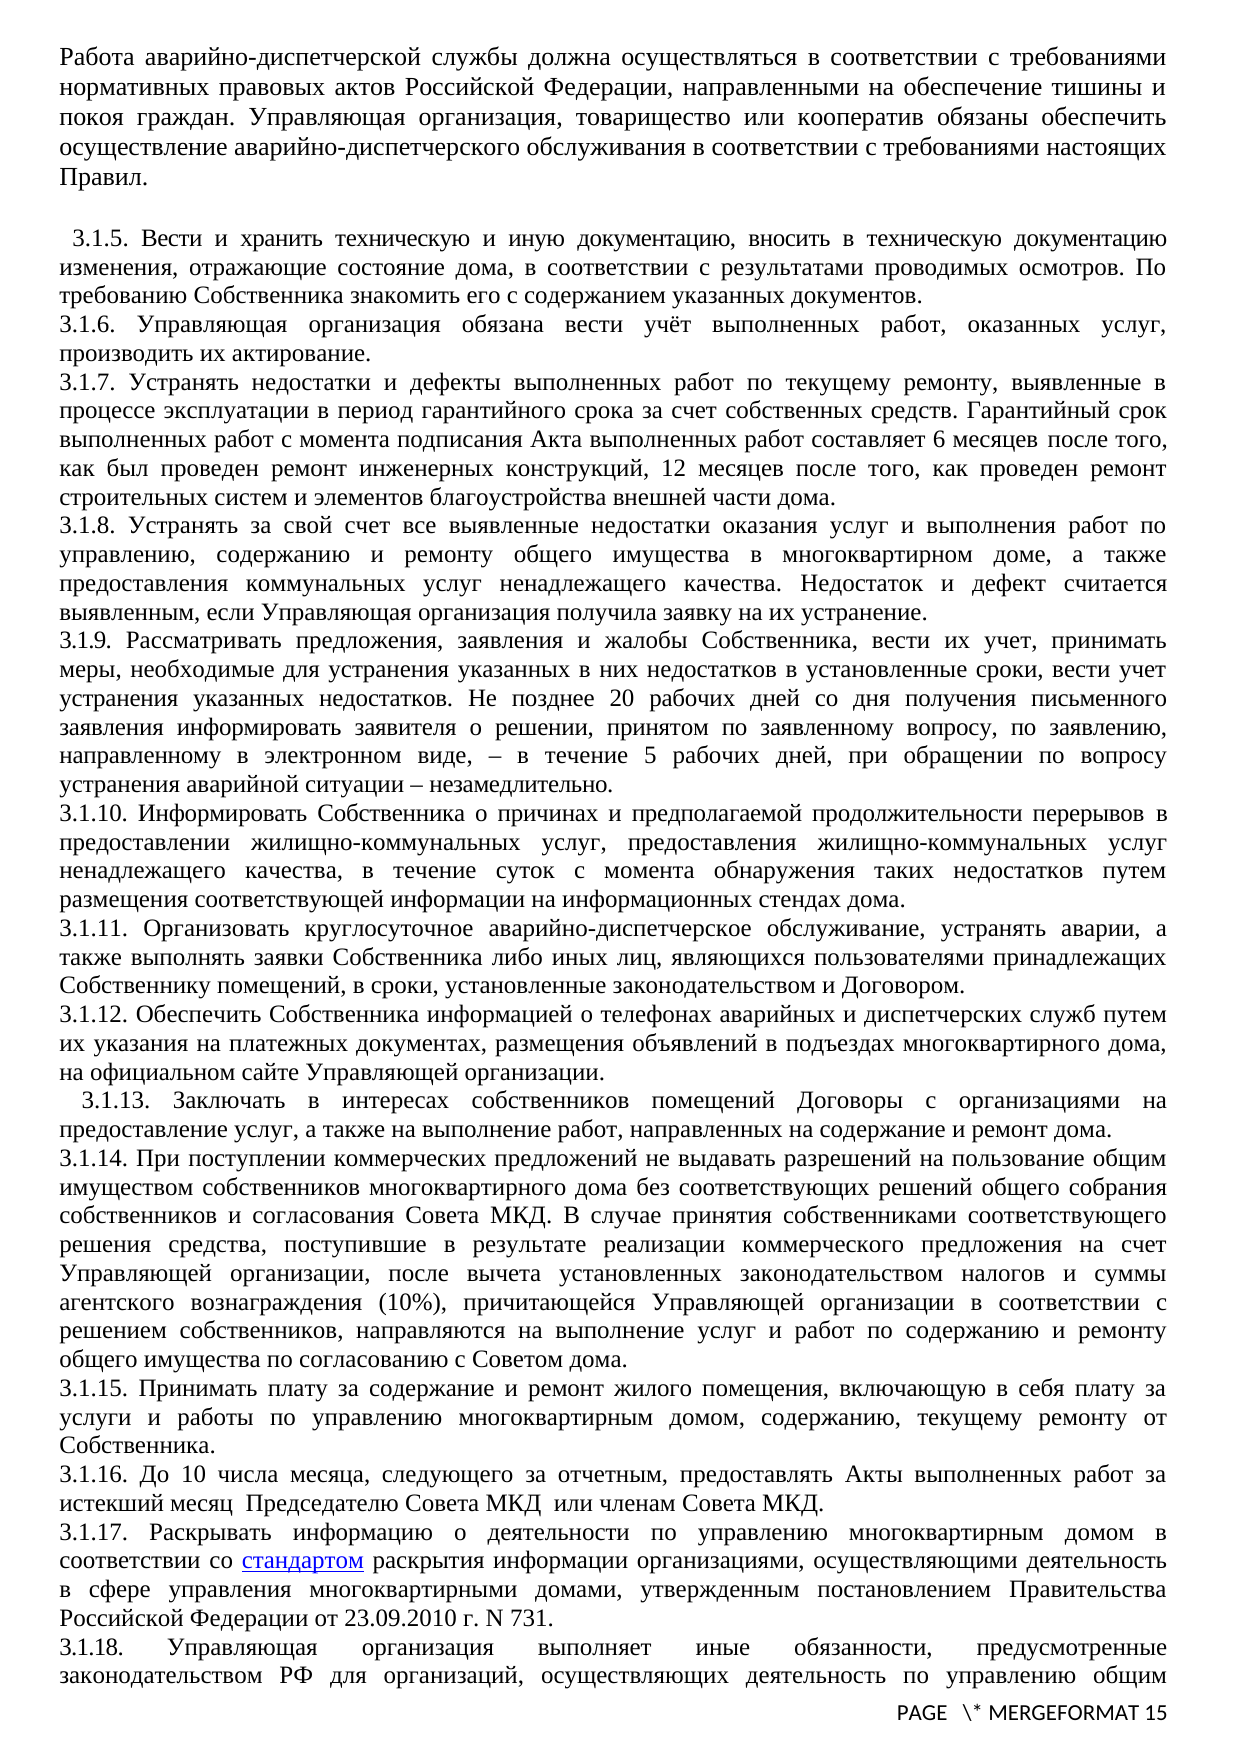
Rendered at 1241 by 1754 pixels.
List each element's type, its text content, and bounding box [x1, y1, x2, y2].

text 3.1.14. При поступлении коммерческих предложений не выдавать разрешений на пользование общим имуществом собственников многоквартирного дома без соответствующих решений общего собрания собственников и согласования Совета МКД. В случае принятия собственниками соответствующего решения средства, поступившие в результате реализации коммерческого предложения на счет Управляющей организации, после вычета установленных законодательством налогов и суммы агентского вознаграждения (10%), причитающейся Управляющей организации в соответствии с решением собственников, направляются на выполнение услуг и работ по содержанию и ремонту общего имущества по согласованию с Советом дома. [59, 1143, 1168, 1373]
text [59, 1632, 1168, 1689]
text 3.1.16. До 10 числа месяца, следующего за отчетным, предоставлять Акты выполненных работ за истекший месяц Председателю Совета МКД или членам Совета МКД. [59, 1459, 1168, 1517]
text Работа аварийно-диспетчерской службы должна осуществляться в соответствии с требованиями нормативных правовых актов Российской Федерации, направленными на обеспечение тишины и покоя граждан. Управляющая организация, товарищество или кооператив обязаны обеспечить осуществление аварийно-диспетчерского обслуживания в соответствии с требованиями настоящих Правил. [59, 41, 1168, 191]
text 3.1.8. Устранять за свой счет все выявленные недостатки оказания услуг и выполнения работ по управлению, содержанию и ремонту общего имущества в многоквартирном доме, а также предоставления коммунальных услуг ненадлежащего качества. Недостаток и дефект считается выявленным, если Управляющая организация получила заявку на их устранение. [59, 511, 1168, 626]
text 3.1.12. Обеспечить Собственника информацией о телефонах аварийных и диспетчерских служб путем их указания на платежных документах, размещения объявлений в подъездах многоквартирного дома, на официальном сайте Управляющей организации. [59, 999, 1168, 1086]
text 3.1.13. Заключать в интересах собственников помещений Договоры с организациями на предоставление услуг, а также на выполнение работ, направленных на содержание и ремонт дома. [59, 1086, 1168, 1143]
text 3.1.11. Организовать круглосуточное аварийно-диспетчерское обслуживание, устранять аварии, а также выполнять заявки Собственника либо иных лиц, являющихся пользователями принадлежащих Собственнику помещений, в сроки, установленные законодательством и Договором. [59, 913, 1168, 999]
text 3.1.6. Управляющая организация обязана вести учёт выполненных работ, оказанных услуг, производить их актирование. [59, 309, 1168, 367]
text 3.1.7. Устранять недостатки и дефекты выполненных работ по текущему ремонту, выявленные в процессе эксплуатации в период гарантийного срока за счет собственных средств. Гарантийный срок выполненных работ с момента подписания Акта выполненных работ составляет 6 месяцев после того, как был проведен ремонт инженерных конструкций, 12 месяцев после того, как проведен ремонт строительных систем и элементов благоустройства внешней части дома. [59, 367, 1168, 511]
text 3.1.17. Раскрывать информацию о деятельности по управлению многоквартирным домом в соответствии со стандартом раскрытия информации организациями, осуществляющими деятельность в сфере управления многоквартирными домами, утвержденным постановлением Правительства Российской Федерации от 23.09.2010 г. N 731. [59, 1517, 1168, 1632]
text 3.1.10. Информировать Собственника о причинах и предполагаемой продолжительности перерывов в предоставлении жилищно-коммунальных услуг, предоставления жилищно-коммунальных услуг ненадлежащего качества, в течение суток с момента обнаружения таких недостатков путем размещения соответствующей информации на информационных стендах дома. [59, 798, 1168, 913]
text 3.1.9. Рассматривать предложения, заявления и жалобы Собственника, вести их учет, принимать меры, необходимые для устранения указанных в них недостатков в установленные сроки, вести учет устранения указанных недостатков. Не позднее 20 рабочих дней со дня получения письменного заявления информировать заявителя о решении, принятом по заявленному вопросу, по заявлению, направленному в электронном виде, – в течение 5 рабочих дней, при обращении по вопросу устранения аварийной ситуации – незамедлительно. [59, 626, 1168, 798]
text 3.1.5. Вести и хранить техническую и иную документацию, вносить в техническую документацию изменения, отражающие состояние дома, в соответствии с результатами проводимых осмотров. По требованию Собственника знакомить его с содержанием указанных документов. [59, 223, 1168, 309]
text 3.1.15. Принимать плату за содержание и ремонт жилого помещения, включающую в себя плату за услуги и работы по управлению многоквартирным домом, содержанию, текущему ремонту от Собственника. [59, 1373, 1168, 1459]
